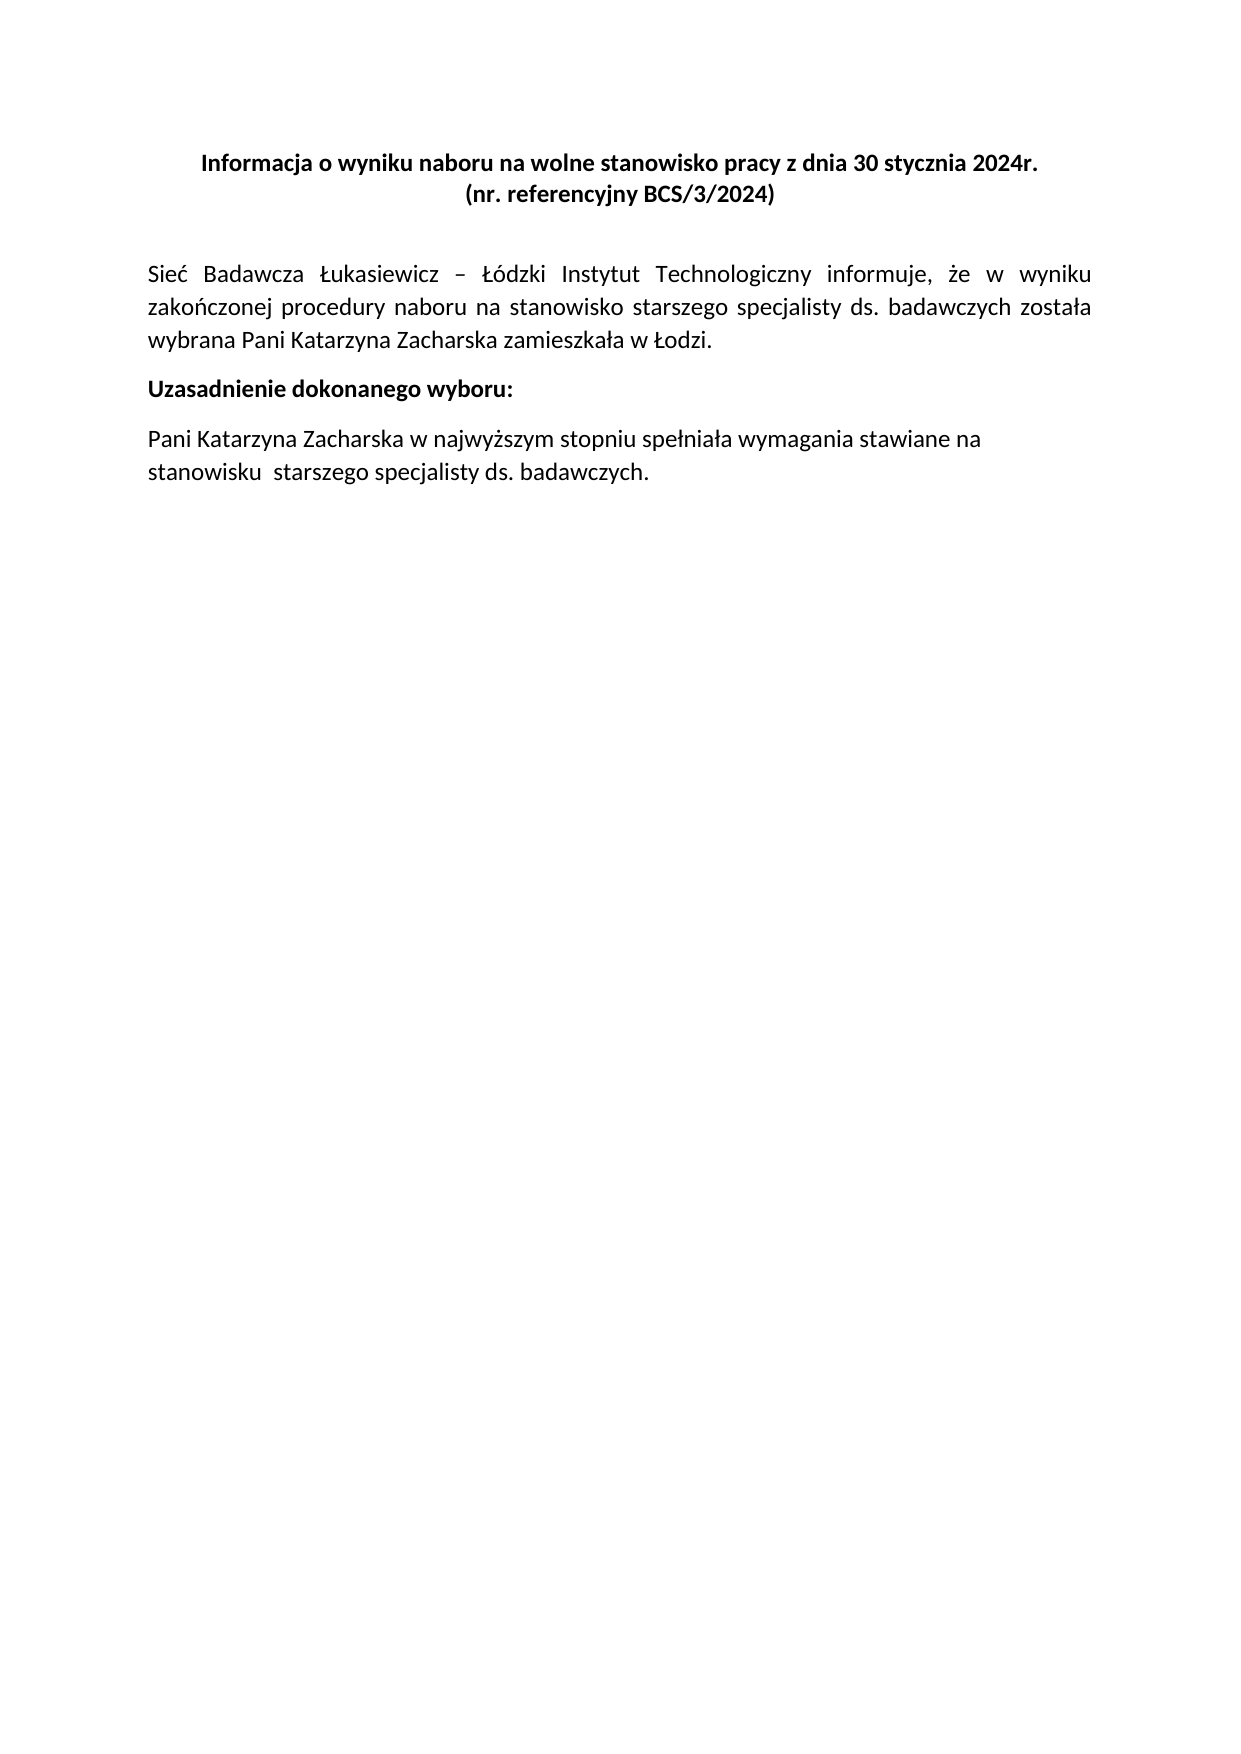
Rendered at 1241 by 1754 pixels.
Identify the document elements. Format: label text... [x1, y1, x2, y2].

text Uzasadnienie dokonanego wyboru: [148, 374, 1093, 404]
text (nr. referencyjny BCS/3/2024) [148, 178, 1093, 209]
text Sieć Badawcza Łukasiewicz – Łódzki Instytut Technologiczny informuje, że w wyniku zakończonej procedury naboru na stanowisko starszego specjalisty ds. badawczych została wybrana Pani Katarzyna Zacharska zamieszkała w Łodzi. [148, 258, 1093, 354]
text Pani Katarzyna Zacharska w najwyższym stopniu spełniała wymagania stawiane na stanowisku starszego specjalisty ds. badawczych. [148, 423, 1093, 487]
text Informacja o wyniku naboru na wolne stanowisko pracy z dnia 30 stycznia 2024r. [148, 148, 1093, 178]
